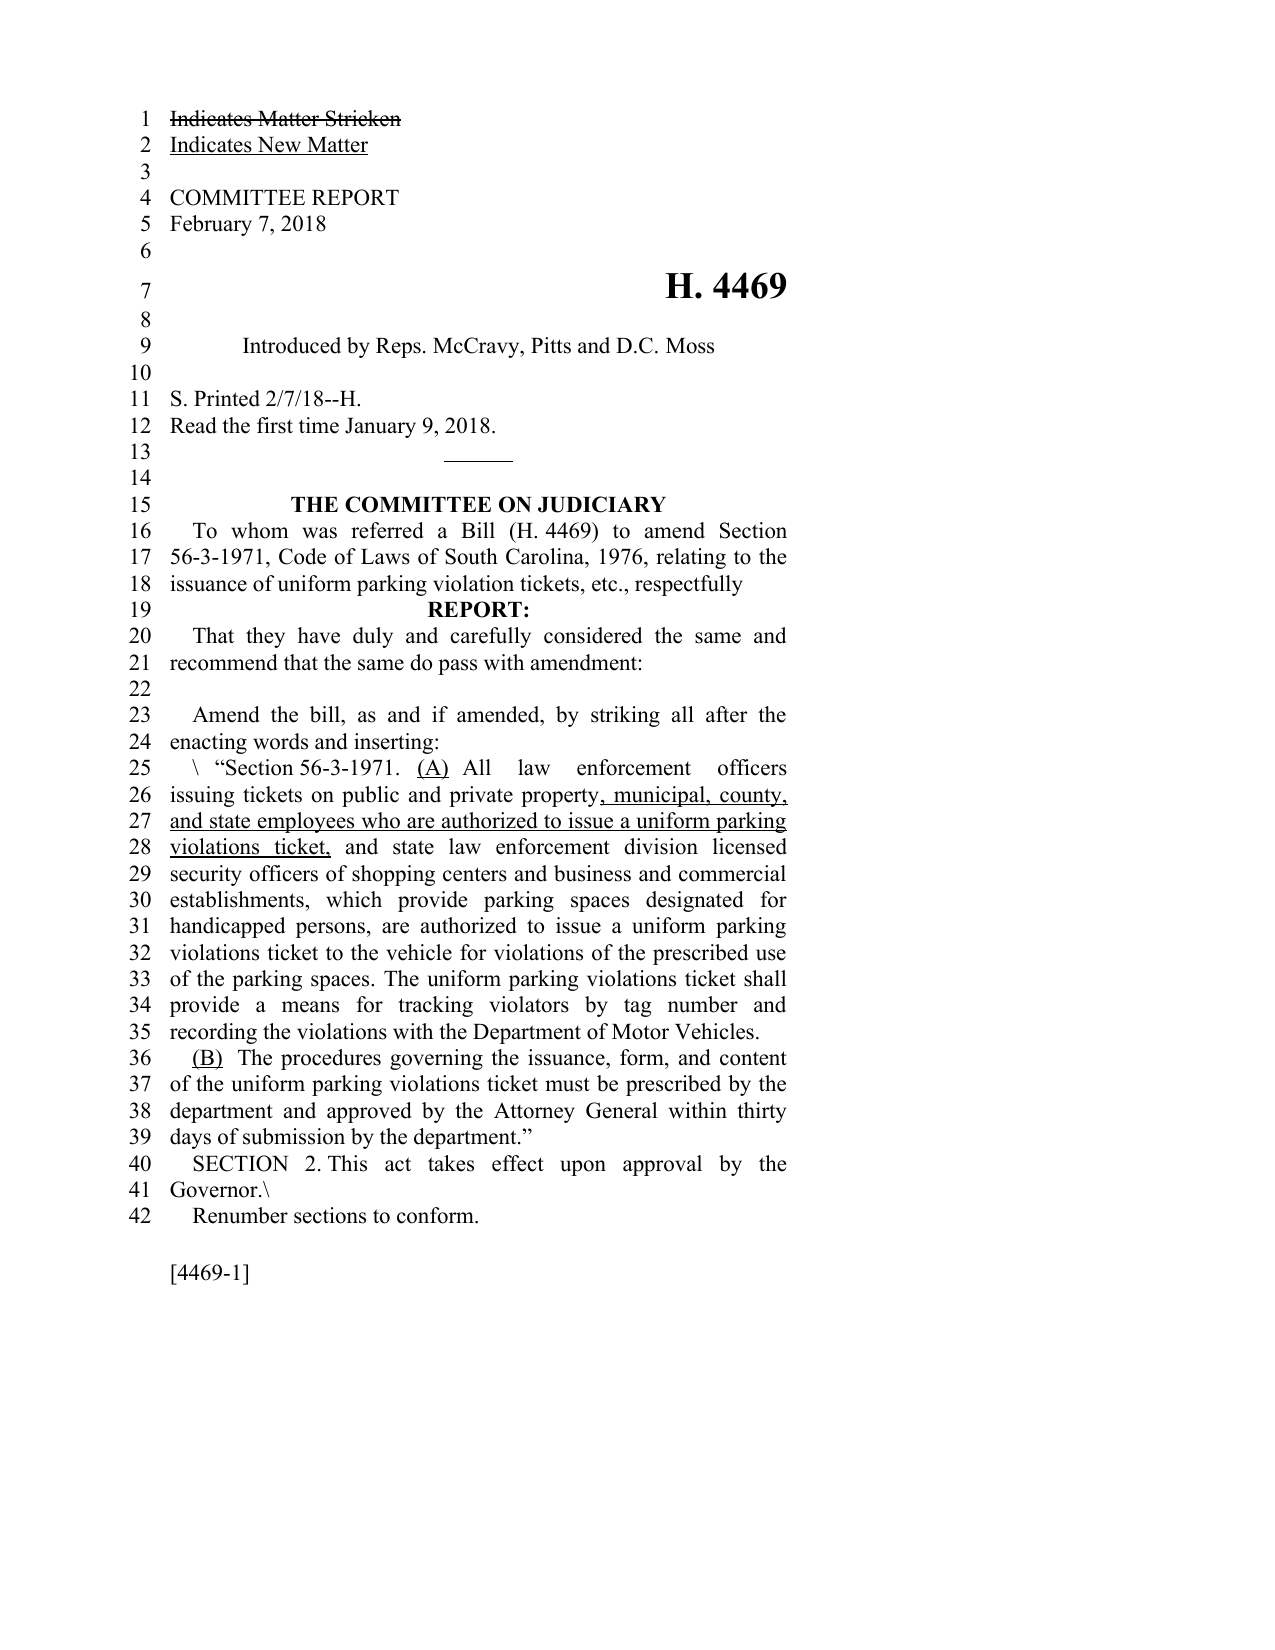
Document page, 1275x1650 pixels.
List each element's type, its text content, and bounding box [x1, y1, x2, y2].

text Renumber sections to conform. [169, 1202, 787, 1229]
text That they have duly and carefully considered the same and recommend that the same do pass with amendment: [169, 622, 787, 675]
text To whom was referred a Bill (H. 4469) to amend Section 56-3-1971, Code of Laws of South Carolina, 1976, relating to the issuance of uniform parking violation tickets, etc., respectfully [169, 517, 787, 596]
text S. Printed 2/7/18--H. [169, 385, 787, 412]
text Indicates Matter Stricken [169, 105, 787, 131]
text February 7, 2018 [169, 210, 787, 237]
text (B) The procedures governing the issuance, form, and content of the uniform parking violations ticket must be prescribed by the department and approved by the Attorney General within thirty days of submission by the department.” [169, 1044, 787, 1149]
text Amend the bill, as and if amended, by striking all after the enacting words and inserting: [169, 702, 787, 754]
text H. 4469 [169, 263, 787, 306]
text SECTION 2. This act takes effect upon approval by the Governor.\ [169, 1149, 787, 1202]
text Read the first time January 9, 2018. [169, 412, 787, 438]
text REPORT: [169, 596, 787, 622]
text THE COMMITTEE ON JUDICIARY [169, 491, 787, 517]
text COMMITTEE REPORT [169, 184, 787, 210]
text Indicates New Matter [169, 131, 787, 158]
text Introduced by Reps. McCravy, Pitts and D.C. Moss [169, 333, 787, 359]
text \ “Section 56-3-1971. (A) All law enforcement officers issuing tickets on public and private property, municipal, county, and state employees who are authorized to issue a uniform parking violations ticket, and state law enforcement division licensed security officers of shopping centers and business and commercial establishments, which provide parking spaces designated for handicapped persons, are authorized to issue a uniform parking violations ticket to the vehicle for violations of the prescribed use of the parking spaces. The uniform parking violations ticket shall provide a means for tracking violators by tag number and recording the violations with the Department of Motor Vehicles. [169, 831, 787, 1044]
text \ “Section 56-3-1971. (A) All law enforcement officers issuing tickets on public and private property, municipal, county, and state employees who are authorized to issue a uniform parking violations ticket, and state law enforcement division licensed security officers of shopping centers and business and commercial establishments, which provide parking spaces designated for handicapped persons, are authorized to issue a uniform parking violations ticket to the vehicle for violations of the prescribed use of the parking spaces. The uniform parking violations ticket shall provide a means for tracking violators by tag number and recording the violations with the Department of Motor Vehicles. [169, 754, 787, 830]
